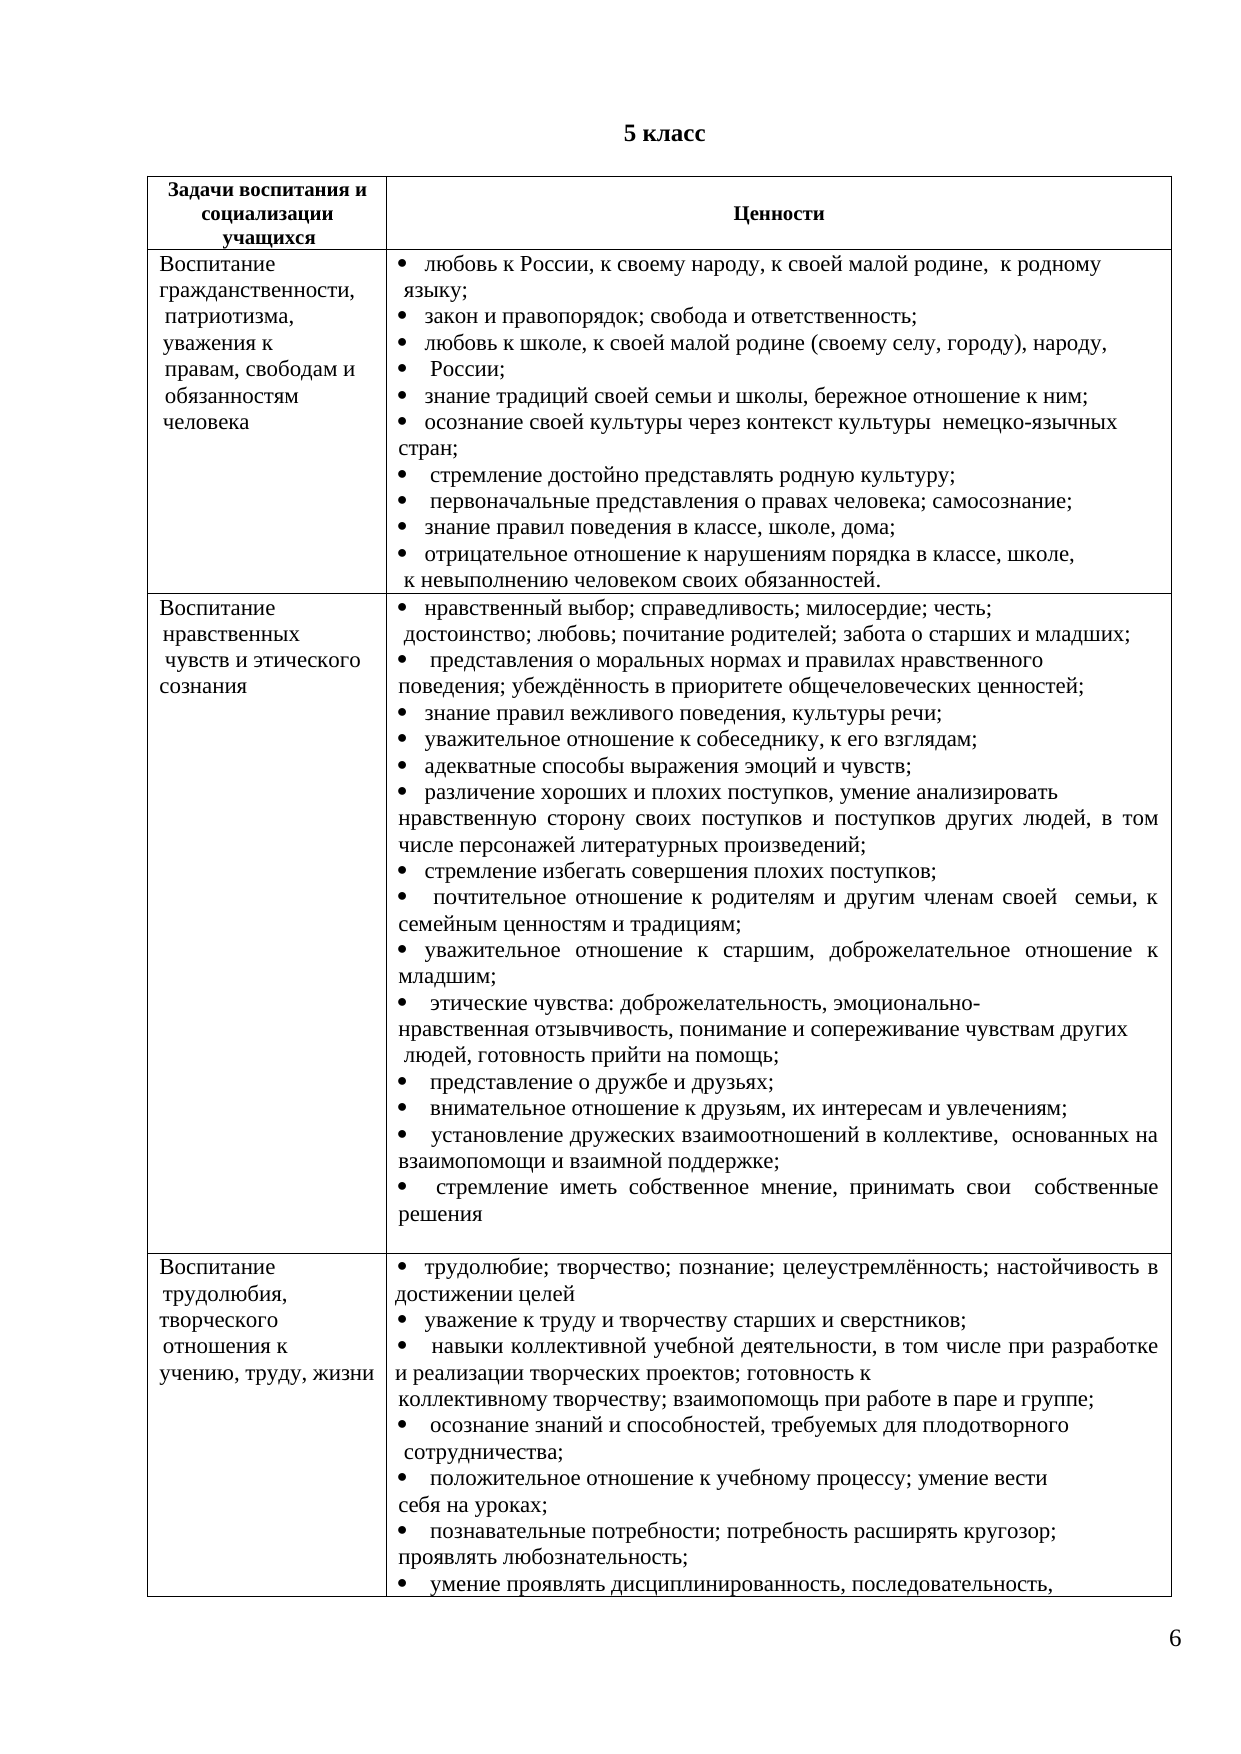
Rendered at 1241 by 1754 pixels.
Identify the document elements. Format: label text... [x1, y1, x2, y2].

table_header Задачи воспитания и социализации учащихся [148, 177, 223, 249]
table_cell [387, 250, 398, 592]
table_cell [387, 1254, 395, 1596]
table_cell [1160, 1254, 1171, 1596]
table_header Задачи воспитания и социализации учащихся [316, 177, 386, 249]
table_cell Воспитание нравственных чувств и этического сознания [148, 594, 386, 1252]
text 5 класс [148, 118, 1181, 147]
table_cell Воспитание гражданственности, патриотизма, уважения к правам, свободам и обязанностям человека [148, 250, 386, 592]
table_header Ценности [387, 177, 1171, 249]
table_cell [148, 1254, 386, 1596]
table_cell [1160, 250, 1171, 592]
table_cell нравственный выбор; справедливость; милосердие; честь; достоинство; любовь; почитание родителей; забота о старших и младших; представления о моральных нормах и правилах нравственного поведения; убеждённость в приоритете общечеловеческих ценностей; знание правил вежливого поведения, культуры речи; уважительное отношение к собеседнику, к его взглядам; адекватные способы выражения эмоций и чувств; различение хороших и плохих поступков, умение анализировать нравственную сторону своих поступков и поступков других людей, в том числе персонажей литературных произведений; стремление избегать совершения плохих поступков; почтительное отношение к родителям и другим членам своей семьи, к семейным ценностям и традициям; уважительное отношение к старшим, доброжелательное отношение к младшим; этические чувства: доброжелательность, эмоционально- нравственная отзывчивость, понимание и сопереживание чувствам других людей, готовность прийти на помощь; представление о дружбе и друзьях; внимательное отношение к друзьям, их интересам и увлечениям; установление дружеских взаимоотношений в коллективе, основанных на взаимопомощи и взаимной поддержке; стремление иметь собственное мнение, принимать свои собственные решения [387, 594, 1171, 1252]
